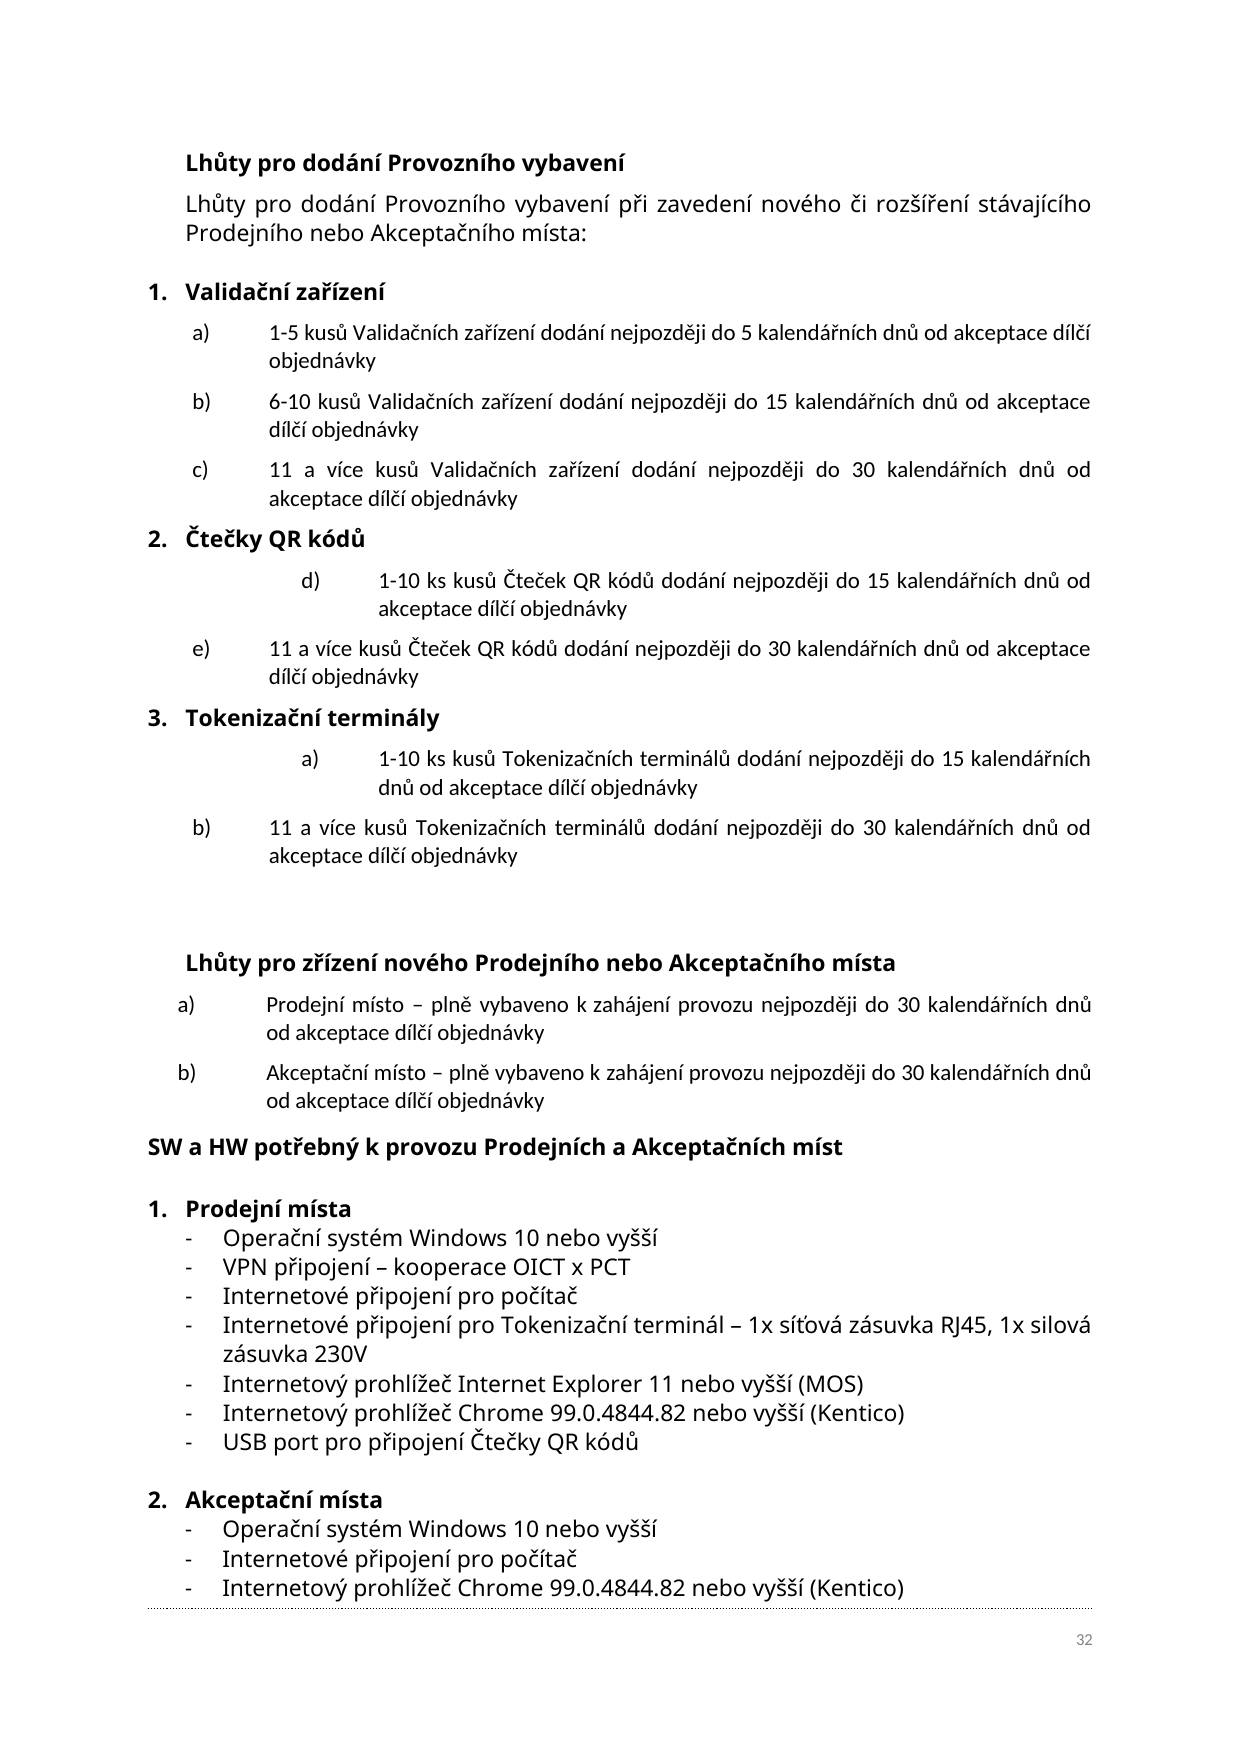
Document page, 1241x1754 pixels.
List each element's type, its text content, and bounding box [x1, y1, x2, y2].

list VPN připojení – kooperace OICT x PCT [185, 1252, 1092, 1281]
list Operační systém Windows 10 nebo vyšší [185, 1223, 1092, 1252]
list Akceptační místa [148, 1485, 1092, 1514]
list Internetové připojení pro Tokenizační terminál – 1x síťová zásuvka RJ45, 1x silová zásuvka 230V [185, 1310, 1092, 1369]
list Prodejní místa [148, 1194, 1092, 1223]
list Prodejní místo – plně vybaveno k zahájení provozu nejpozději do 30 kalendářních dnů od akceptace dílčí objednávky [177, 990, 1092, 1046]
list Lhůty pro zřízení nového Prodejního nebo Akceptačního místa [185, 948, 1092, 977]
list 11 a více kusů Čteček QR kódů dodání nejpozději do 30 kalendářních dnů od akceptace dílčí objednávky [192, 634, 1092, 690]
list 1-5 kusů Validačních zařízení dodání nejpozději do 5 kalendářních dnů od akceptace dílčí objednávky [192, 318, 1092, 374]
list Lhůty pro dodání Provozního vybavení při zavedení nového či rozšíření stávajícího Prodejního nebo Akceptačního místa: [185, 189, 1092, 248]
list Internetový prohlížeč Internet Explorer 11 nebo vyšší (MOS) [185, 1369, 1092, 1398]
text SW a HW potřebný k provozu Prodejních a Akceptačních míst [148, 1131, 1092, 1162]
list USB port pro připojení Čtečky QR kódů [185, 1427, 1092, 1456]
list Internetové připojení pro počítač [185, 1281, 1092, 1310]
list Operační systém Windows 10 nebo vyšší [185, 1514, 1092, 1544]
list Internetový prohlížeč Chrome 99.0.4844.82 nebo vyšší (Kentico) [185, 1398, 1092, 1427]
list 6-10 kusů Validačních zařízení dodání nejpozději do 15 kalendářních dnů od akceptace dílčí objednávky [192, 387, 1092, 443]
list Akceptační místo – plně vybaveno k zahájení provozu nejpozději do 30 kalendářních dnů od akceptace dílčí objednávky [177, 1058, 1092, 1114]
list 11 a více kusů Tokenizačních terminálů dodání nejpozději do 30 kalendářních dnů od akceptace dílčí objednávky [192, 813, 1092, 869]
list Internetové připojení pro počítač [185, 1544, 1092, 1573]
list Tokenizační terminály [148, 703, 1092, 732]
list Validační zařízení [148, 277, 1092, 306]
list 11 a více kusů Validačních zařízení dodání nejpozději do 30 kalendářních dnů od akceptace dílčí objednávky [192, 456, 1092, 512]
list Internetový prohlížeč Chrome 99.0.4844.82 nebo vyšší (Kentico) [185, 1573, 1092, 1602]
list Lhůty pro dodání Provozního vybavení [185, 148, 1092, 177]
list 1-10 ks kusů Tokenizačních terminálů dodání nejpozději do 15 kalendářních dnů od akceptace dílčí objednávky [301, 744, 1092, 801]
list 1-10 ks kusů Čteček QR kódů dodání nejpozději do 15 kalendářních dnů od akceptace dílčí objednávky [301, 566, 1092, 622]
list Čtečky QR kódů [148, 524, 1092, 553]
